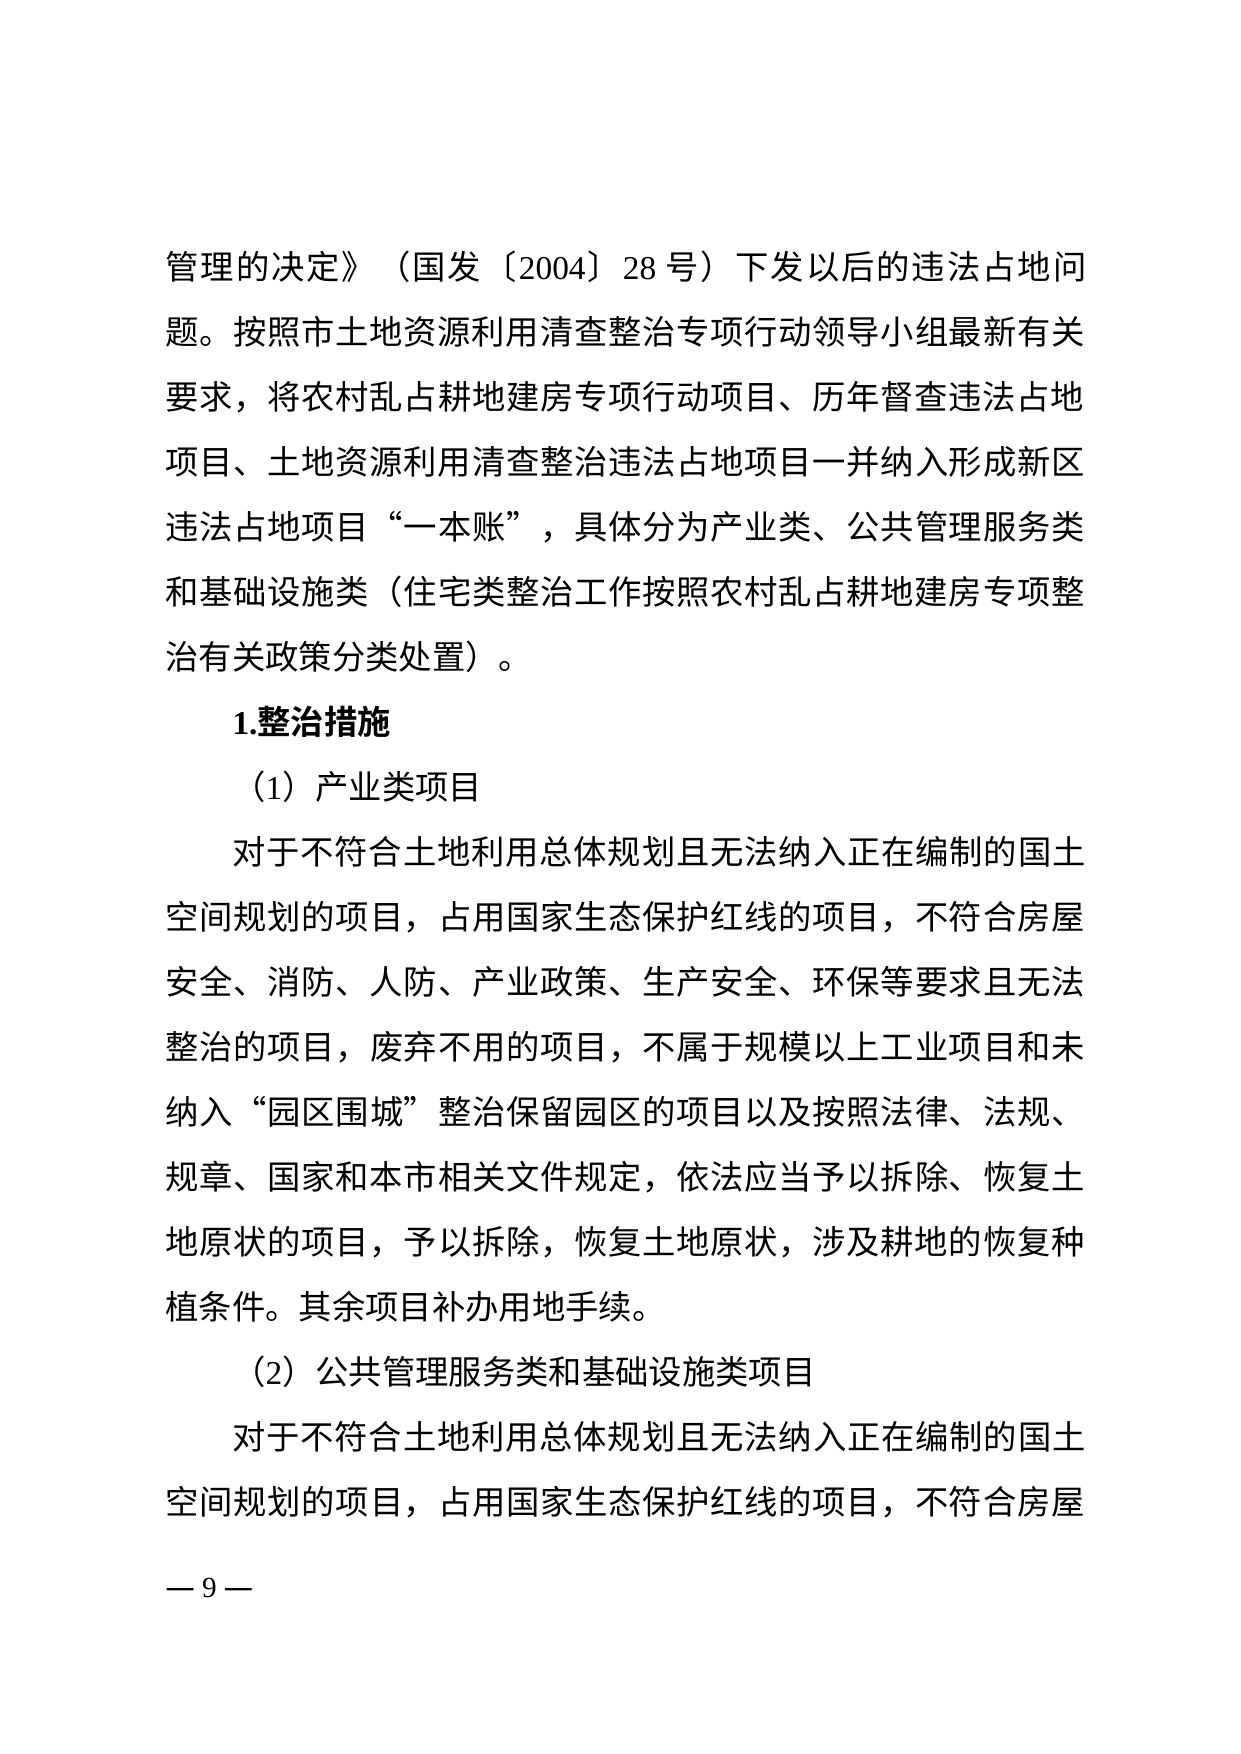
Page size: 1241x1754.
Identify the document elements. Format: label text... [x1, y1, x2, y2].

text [165, 1403, 1087, 1533]
text （2）公共管理服务类和基础设施类项目 [165, 1338, 1087, 1403]
text 对于不符合土地利用总体规划且无法纳入正在编制的国土空间规划的项目，占用国家生态保护红线的项目，不符合房屋安全、消防、人防、产业政策、生产安全、环保等要求且无法整治的项目，废弃不用的项目，不属于规模以上工业项目和未纳入“园区围城”整治保留园区的项目以及按照法律、法规、规章、国家和本市相关文件规定，依法应当予以拆除、恢复土地原状的项目，予以拆除，恢复土地原状，涉及耕地的恢复种植条件。其余项目补办用地手续。 [165, 818, 1087, 1338]
text 1.整治措施 [165, 688, 1087, 753]
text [165, 233, 1087, 688]
text （1）产业类项目 [165, 753, 1087, 818]
